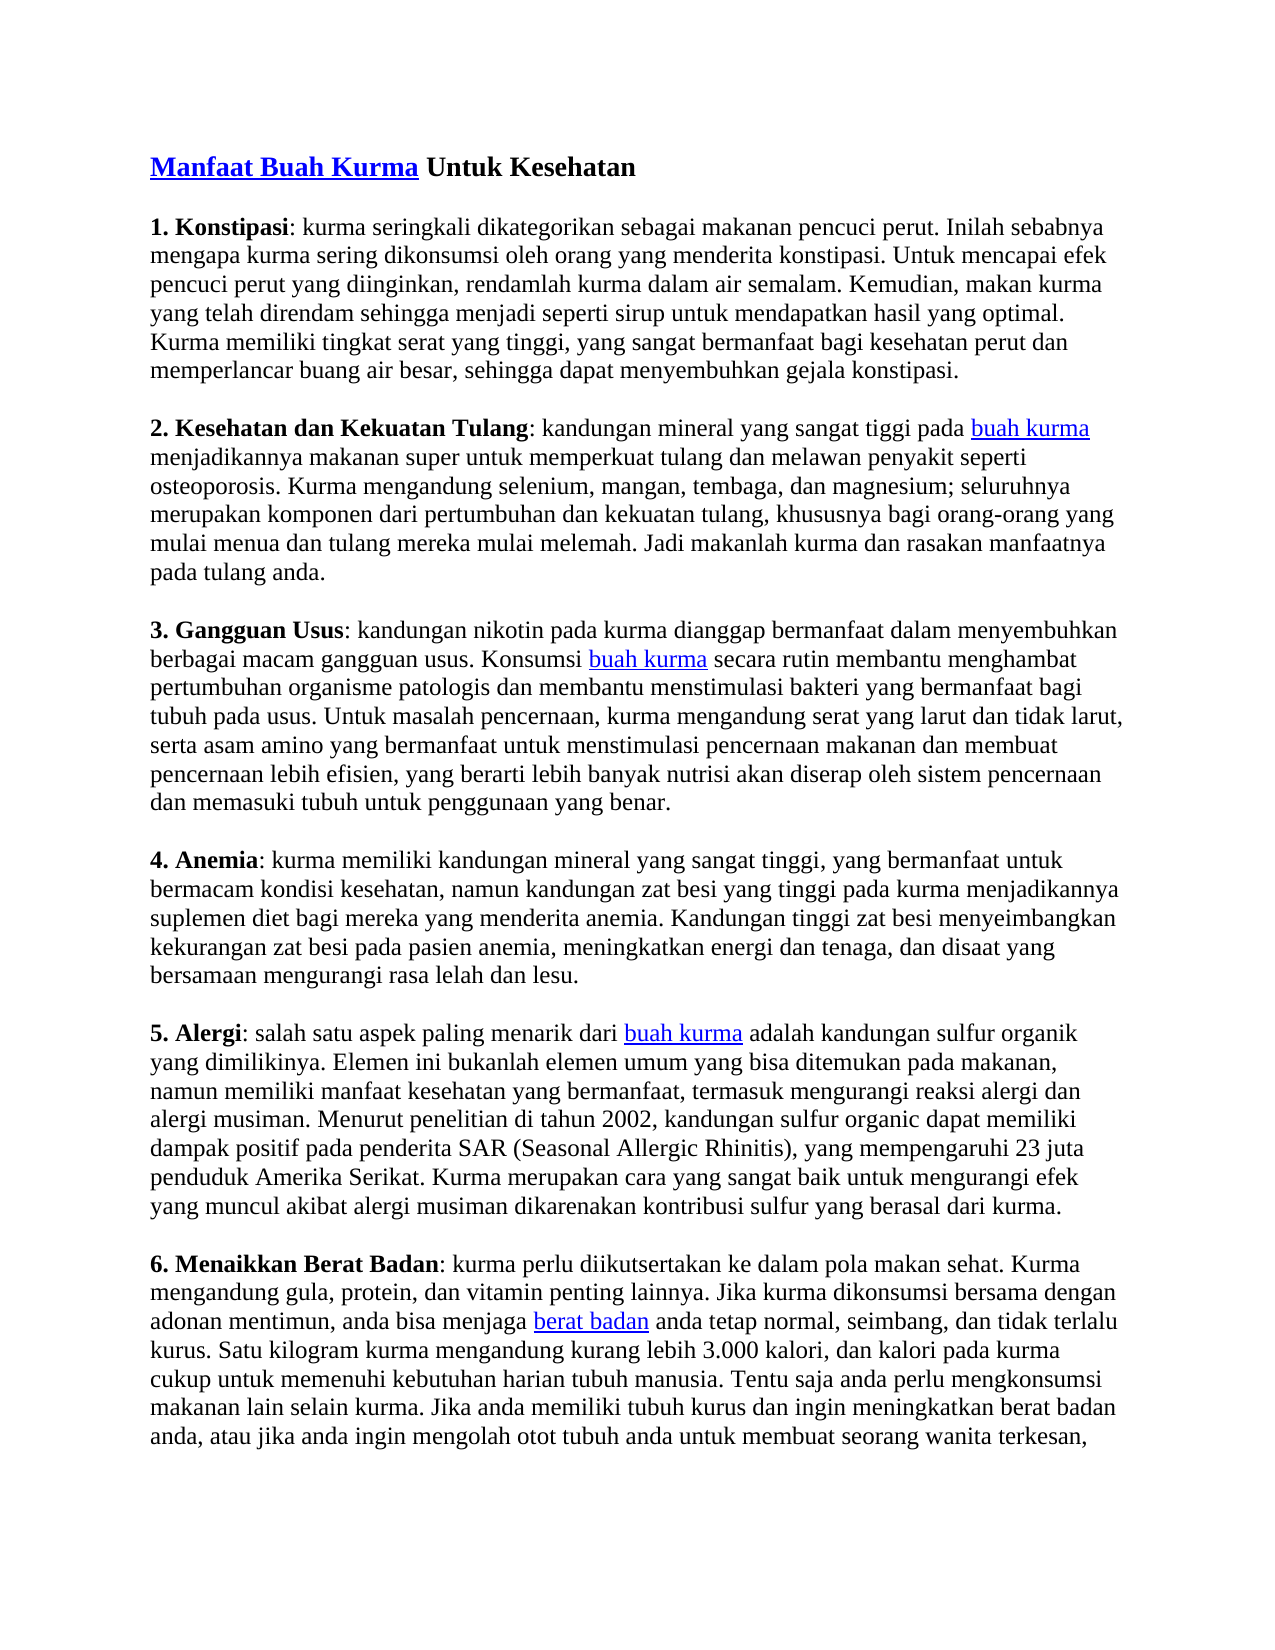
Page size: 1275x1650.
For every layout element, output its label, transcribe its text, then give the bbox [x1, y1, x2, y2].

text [150, 1249, 1125, 1450]
text 1. Konstipasi: kurma seringkali dikategorikan sebagai makanan pencuci perut. Inilah sebabnya mengapa kurma sering dikonsumsi oleh orang yang menderita konstipasi. Untuk mencapai efek pencuci perut yang diinginkan, rendamlah kurma dalam air semalam. Kemudian, makan kurma yang telah direndam sehingga menjadi seperti sirup untuk mendapatkan hasil yang optimal. Kurma memiliki tingkat serat yang tinggi, yang sangat bermanfaat bagi kesehatan perut dan memperlancar buang air besar, sehingga dapat menyembuhkan gejala konstipasi. [150, 212, 1125, 384]
text 2. Kesehatan dan Kekuatan Tulang: kandungan mineral yang sangat tiggi pada buah kurma menjadikannya makanan super untuk memperkuat tulang dan melawan penyakit seperti osteoporosis. Kurma mengandung selenium, mangan, tembaga, dan magnesium; seluruhnya merupakan komponen dari pertumbuhan dan kekuatan tulang, khususnya bagi orang-orang yang mulai menua dan tulang mereka mulai melemah. Jadi makanlah kurma dan rasakan manfaatnya pada tulang anda. [150, 413, 1125, 586]
text 4. Anemia: kurma memiliki kandungan mineral yang sangat tinggi, yang bermanfaat untuk bermacam kondisi kesehatan, namun kandungan zat besi yang tinggi pada kurma menjadikannya suplemen diet bagi mereka yang menderita anemia. Kandungan tinggi zat besi menyeimbangkan kekurangan zat besi pada pasien anemia, meningkatkan energi dan tenaga, dan disaat yang bersamaan mengurangi rasa lelah dan lesu. [150, 845, 1125, 989]
text Manfaat Buah Kurma Untuk Kesehatan [150, 150, 1125, 182]
text 3. Gangguan Usus: kandungan nikotin pada kurma dianggap bermanfaat dalam menyembuhkan berbagai macam gangguan usus. Konsumsi buah kurma secara rutin membantu menghambat pertumbuhan organisme patologis dan membantu menstimulasi bakteri yang bermanfaat bagi tubuh pada usus. Untuk masalah pencernaan, kurma mengandung serat yang larut dan tidak larut, serta asam amino yang bermanfaat untuk menstimulasi pencernaan makanan dan membuat pencernaan lebih efisien, yang berarti lebih banyak nutrisi akan diserap oleh sistem pencernaan dan memasuki tubuh untuk penggunaan yang benar. [150, 615, 1125, 816]
text 5. Alergi: salah satu aspek paling menarik dari buah kurma adalah kandungan sulfur organik yang dimilikinya. Elemen ini bukanlah elemen umum yang bisa ditemukan pada makanan, namun memiliki manfaat kesehatan yang bermanfaat, termasuk mengurangi reaksi alergi dan alergi musiman. Menurut penelitian di tahun 2002, kandungan sulfur organic dapat memiliki dampak positif pada penderita SAR (Seasonal Allergic Rhinitis), yang mempengaruhi 23 juta penduduk Amerika Serikat. Kurma merupakan cara yang sangat baik untuk mengurangi efek yang muncul akibat alergi musiman dikarenakan kontribusi sulfur yang berasal dari kurma. [150, 1018, 1125, 1219]
